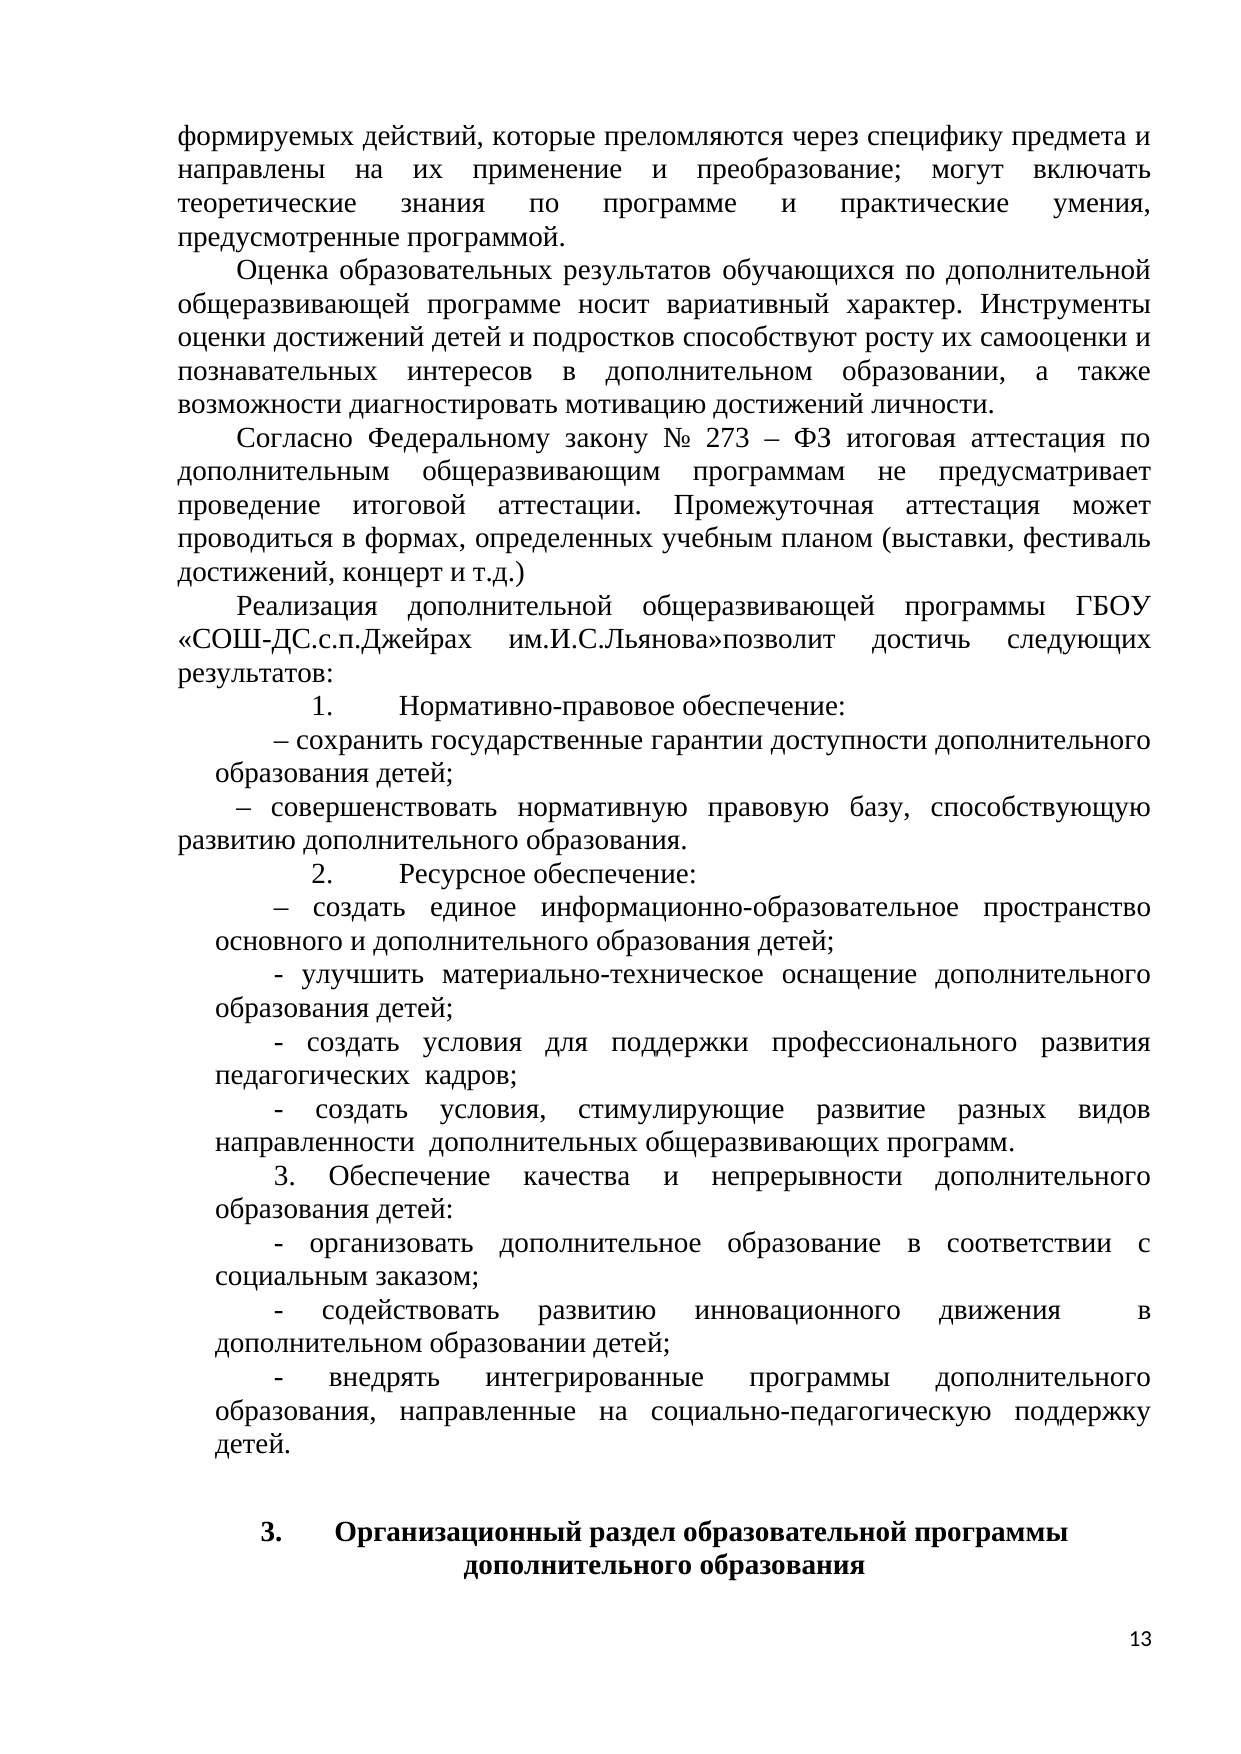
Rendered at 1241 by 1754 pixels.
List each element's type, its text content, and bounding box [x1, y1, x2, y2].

list Ресурсное обеспечение: [252, 856, 1152, 889]
text – совершенствовать нормативную правовую базу, способствующую развитию дополнительного образования. [177, 789, 1152, 856]
text - внедрять интегрированные программы дополнительного образования, направленные на социально-педагогическую поддержку детей. [215, 1359, 1152, 1460]
text – сохранить государственные гарантии доступности дополнительного образования детей; [215, 722, 1152, 789]
list Организационный раздел образовательной программы дополнительного образования [177, 1514, 1152, 1581]
text 3. Обеспечение качества и непрерывности дополнительного образования детей: [215, 1158, 1152, 1225]
text Оценка образовательных результатов обучающихся по дополнительной общеразвивающей программе носит вариативный характер. Инструменты оценки достижений детей и подростков способствуют росту их самооценки и познавательных интересов в дополнительном образовании, а также возможности диагностировать мотивацию достижений личности. [177, 252, 1152, 420]
list Нормативно-правовое обеспечение: [252, 688, 1152, 722]
text Согласно Федеральному закону № 273 – ФЗ итоговая аттестация по дополнительным общеразвивающим программам не предусматривает проведение итоговой аттестации. Промежуточная аттестация может проводиться в формах, определенных учебным планом (выставки, фестиваль достижений, концерт и т.д.) [177, 420, 1152, 588]
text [177, 118, 1152, 252]
text - организовать дополнительное образование в соответствии с социальным заказом; [215, 1225, 1152, 1292]
text - создать условия для поддержки профессионального развития педагогических кадров; [215, 1024, 1152, 1091]
text - создать условия, стимулирующие развитие разных видов направленности дополнительных общеразвивающих программ. [215, 1091, 1152, 1158]
text - улучшить материально-техническое оснащение дополнительного образования детей; [215, 957, 1152, 1024]
text - содействовать развитию инновационного движения в дополнительном образовании детей; [215, 1292, 1152, 1359]
text Реализация дополнительной общеразвивающей программы ГБОУ «СОШ-ДС.с.п.Джейрах им.И.С.Льянова»позволит достичь следующих результатов: [177, 588, 1152, 688]
text – создать единое информационно-образовательное пространство основного и дополнительного образования детей; [215, 889, 1152, 957]
